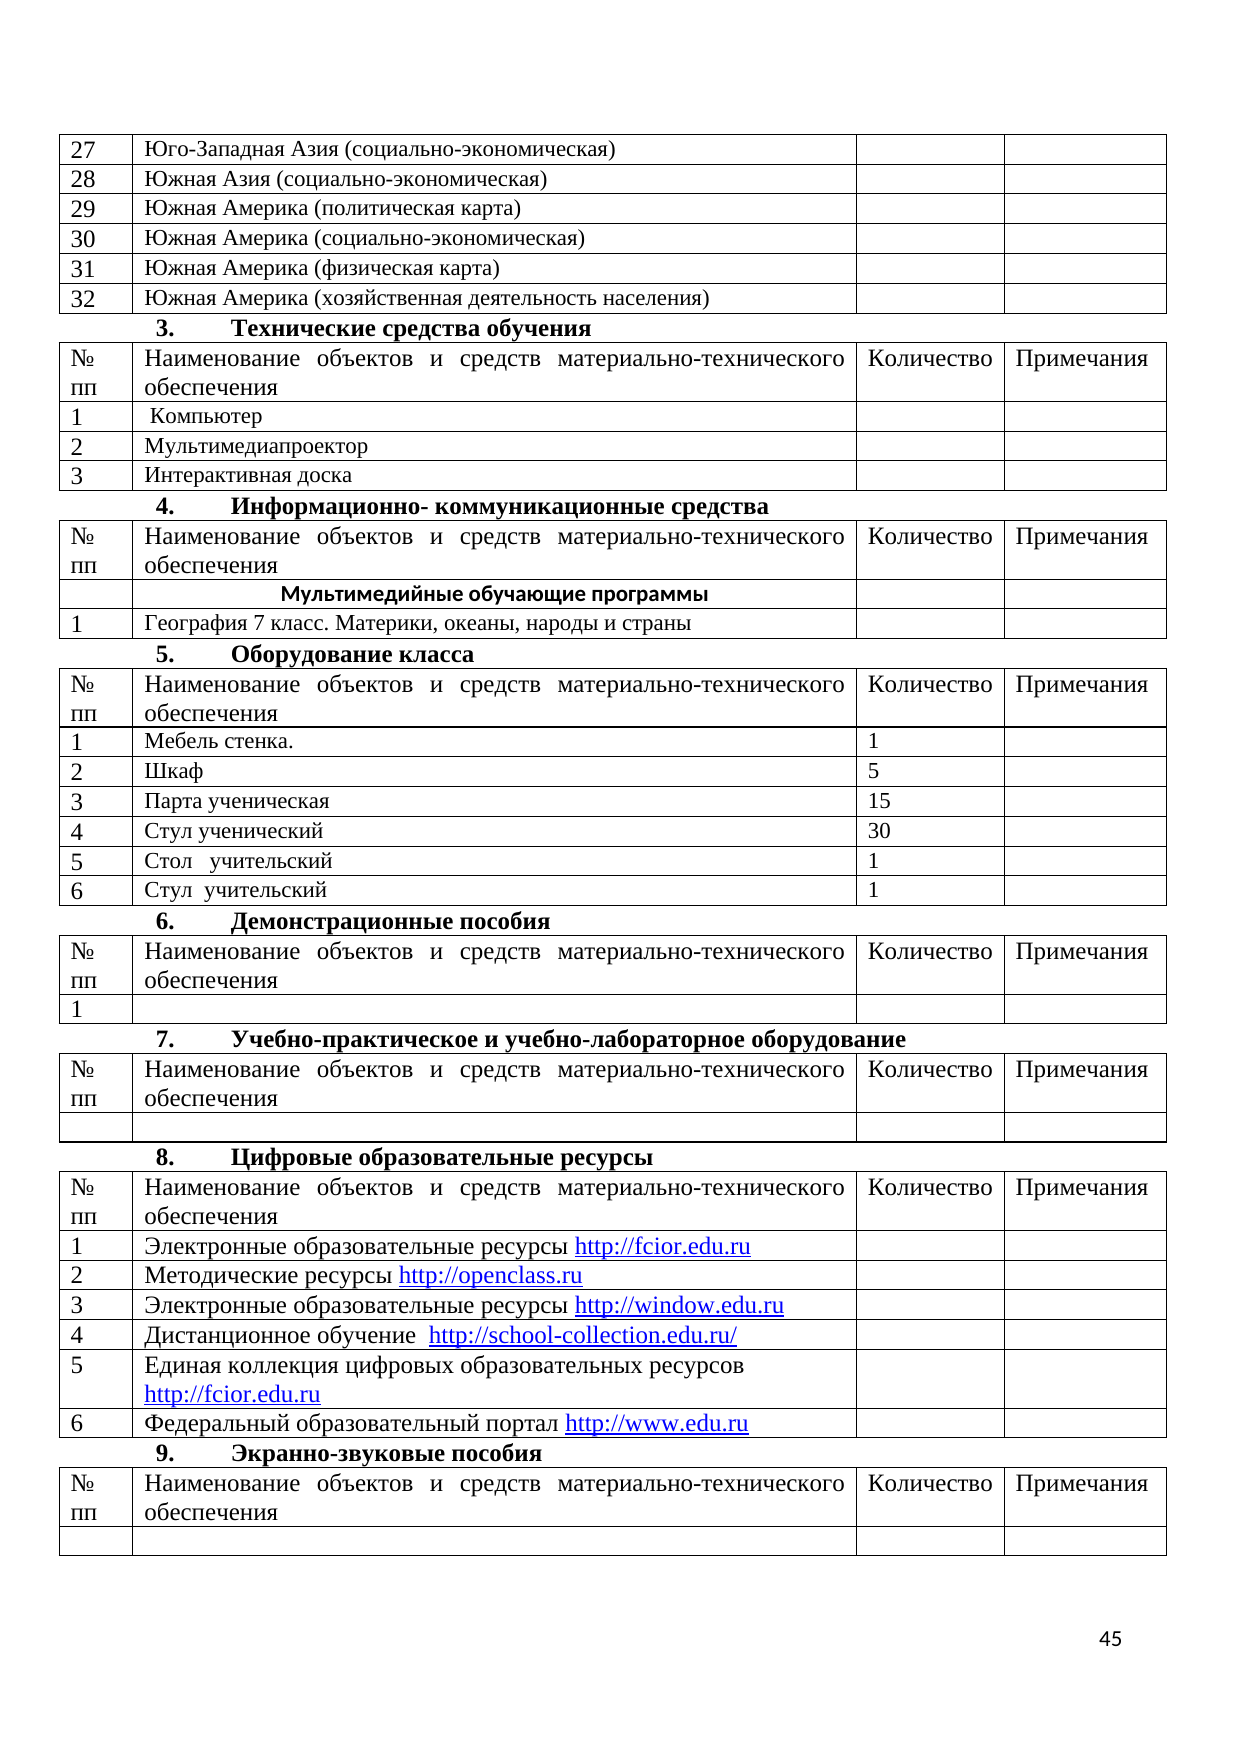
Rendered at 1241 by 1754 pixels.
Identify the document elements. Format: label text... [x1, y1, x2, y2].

table_cell [1005, 787, 1166, 816]
table_cell 32 [60, 284, 132, 312]
table_cell 1 [60, 1231, 132, 1259]
table_cell [857, 1113, 1004, 1141]
table_cell [1005, 817, 1166, 846]
table_cell 1 [857, 847, 1004, 875]
table_cell 31 [60, 254, 132, 283]
table_cell [857, 165, 1004, 193]
table_cell Интерактивная доска [133, 461, 856, 490]
table_cell [1005, 1409, 1166, 1437]
table_cell Южная Америка (хозяйственная деятельность населения) [133, 284, 856, 312]
table_cell [857, 1290, 1004, 1319]
table_header Примечания [1005, 936, 1166, 993]
table_cell Южная Америка (социально-экономическая) [133, 224, 856, 253]
list Экранно-звуковые пособия [156, 1438, 1122, 1467]
table_cell [857, 1350, 1004, 1407]
table_cell 15 [857, 787, 1004, 816]
table_cell Стул ученический [133, 817, 856, 846]
table_cell 1 [857, 876, 1004, 905]
table_cell [857, 580, 1004, 608]
table_cell [1005, 757, 1166, 786]
table_cell [1005, 995, 1166, 1023]
table_cell [60, 580, 132, 608]
table_cell [1005, 194, 1166, 223]
table_cell 5 [60, 847, 132, 875]
table_cell 2 [60, 432, 132, 460]
table_cell 1 [60, 402, 132, 431]
table_cell [857, 284, 1004, 312]
table_header Количество [857, 521, 1004, 578]
table_cell 30 [857, 817, 1004, 846]
table_header № пп [60, 1054, 132, 1112]
table_cell 4 [60, 817, 132, 846]
table_cell Стол учительский [133, 847, 856, 875]
table_cell Дистанционное обучение http://school-collection.edu.ru/ [133, 1320, 856, 1349]
list Учебно-практическое и учебно-лабораторное оборудование [156, 1024, 1122, 1053]
table_cell [857, 224, 1004, 253]
table_cell Cтул учительский [133, 876, 856, 905]
table_cell [1005, 1290, 1166, 1319]
table_header Примечания [1005, 343, 1166, 401]
table_cell 5 [857, 757, 1004, 786]
table_header Примечания [1005, 1172, 1166, 1230]
table_header Количество [857, 669, 1004, 726]
table_cell 2 [60, 1261, 132, 1289]
table_cell Электронные образовательные ресурсы http://window.edu.ru [133, 1290, 856, 1319]
table_cell [133, 1527, 856, 1555]
list Оборудование класса [156, 639, 1122, 668]
list Технические средства обучения [156, 314, 1122, 342]
table_cell [857, 1320, 1004, 1349]
table_cell Методические ресурсы http://openclass.ru [133, 1261, 856, 1289]
table_cell [1005, 284, 1166, 312]
list Информационно- коммуникационные средства [156, 491, 1122, 520]
table_cell География 7 класс. Материки, океаны, народы и страны [133, 609, 856, 638]
table_cell Юго-Западная Азия (социально-экономическая) [133, 135, 856, 163]
table_header № пп [60, 521, 132, 578]
list Демонстрационные пособия [156, 906, 1122, 935]
table_header Количество [857, 1172, 1004, 1230]
table_cell [1005, 847, 1166, 875]
table_header Наименование объектов и средств материально-технического обеспечения [133, 1172, 856, 1230]
table_header № пп [60, 669, 132, 726]
table_cell 28 [60, 165, 132, 193]
table_header Примечания [1005, 1468, 1166, 1526]
table_header Примечания [1005, 521, 1166, 578]
table_cell Южная Азия (социально-экономическая) [133, 165, 856, 193]
table_cell Мебель стенка. [133, 728, 856, 756]
table_header Наименование объектов и средств материально-технического обеспечения [133, 521, 856, 578]
table_cell Шкаф [133, 757, 856, 786]
table_cell Единая коллекция цифровых образовательных ресурсов http://fcior.edu.ru [133, 1350, 856, 1407]
table_cell [857, 461, 1004, 490]
table_cell [133, 995, 856, 1023]
table_header Наименование объектов и средств материально-технического обеспечения [133, 343, 856, 401]
table_cell Федеральный образовательный портал http://www.edu.ru [133, 1409, 856, 1437]
table_cell [1005, 402, 1166, 431]
table_cell [1005, 135, 1166, 163]
table_cell [857, 194, 1004, 223]
table_cell Мультимедиапроектор [133, 432, 856, 460]
table_cell 1 [60, 995, 132, 1023]
table_cell [1005, 876, 1166, 905]
table_cell [1005, 461, 1166, 490]
table_cell 1 [60, 728, 132, 756]
table_cell [1005, 580, 1166, 608]
table_cell 2 [60, 757, 132, 786]
table_cell 27 [60, 135, 132, 163]
table_cell [133, 1113, 856, 1141]
table_header Количество [857, 936, 1004, 993]
table_cell [857, 609, 1004, 638]
table_header Количество [857, 1054, 1004, 1112]
table_cell [1005, 1261, 1166, 1289]
table_cell [60, 1113, 132, 1141]
table_header Количество [857, 343, 1004, 401]
table_header № пп [60, 1468, 132, 1526]
table_cell [1005, 254, 1166, 283]
table_header № пп [60, 936, 132, 993]
table_header Примечания [1005, 669, 1166, 726]
table_cell Электронные образовательные ресурсы http://fcior.edu.ru [133, 1231, 856, 1259]
table_cell [1005, 432, 1166, 460]
table_cell [857, 995, 1004, 1023]
table_cell 3 [60, 461, 132, 490]
table_header № пп [60, 343, 132, 401]
list Цифровые образовательные ресурсы [156, 1143, 1122, 1171]
table_cell 4 [60, 1320, 132, 1349]
table_cell [857, 432, 1004, 460]
table_cell [1005, 1113, 1166, 1141]
table_cell [857, 254, 1004, 283]
table_cell [857, 1527, 1004, 1555]
table_header № пп [60, 1172, 132, 1230]
table_cell 1 [857, 728, 1004, 756]
table_cell [1005, 1231, 1166, 1259]
table_header Количество [857, 1468, 1004, 1526]
table_cell Южная Америка (физическая карта) [133, 254, 856, 283]
table_cell Южная Америка (политическая карта) [133, 194, 856, 223]
table_cell 1 [60, 609, 132, 638]
table_header Наименование объектов и средств материально-технического обеспечения [133, 669, 856, 726]
table_cell 6 [60, 1409, 132, 1437]
table_cell Мультимедийные обучающие программы [133, 580, 856, 608]
table_cell [1005, 609, 1166, 638]
table_cell Парта ученическая [133, 787, 856, 816]
table_header Наименование объектов и средств материально-технического обеспечения [133, 936, 856, 993]
table_cell [1005, 728, 1166, 756]
table_cell [857, 1231, 1004, 1259]
table_cell 5 [60, 1350, 132, 1407]
table_cell [857, 135, 1004, 163]
table_cell 3 [60, 1290, 132, 1319]
table_header Наименование объектов и средств материально-технического обеспечения [133, 1468, 856, 1526]
table_cell 3 [60, 787, 132, 816]
table_cell [1005, 1527, 1166, 1555]
table_cell [1005, 165, 1166, 193]
table_cell [857, 1409, 1004, 1437]
table_cell [857, 402, 1004, 431]
table_cell 29 [60, 194, 132, 223]
table_cell [857, 1261, 1004, 1289]
table_cell [60, 1527, 132, 1555]
table_cell Компьютер [133, 402, 856, 431]
table_cell [1005, 1320, 1166, 1349]
table_cell [1005, 224, 1166, 253]
table_header Наименование объектов и средств материально-технического обеспечения [133, 1054, 856, 1112]
table_cell 6 [60, 876, 132, 905]
table_header Примечания [1005, 1054, 1166, 1112]
table_cell [1005, 1350, 1166, 1407]
table_cell 30 [60, 224, 132, 253]
